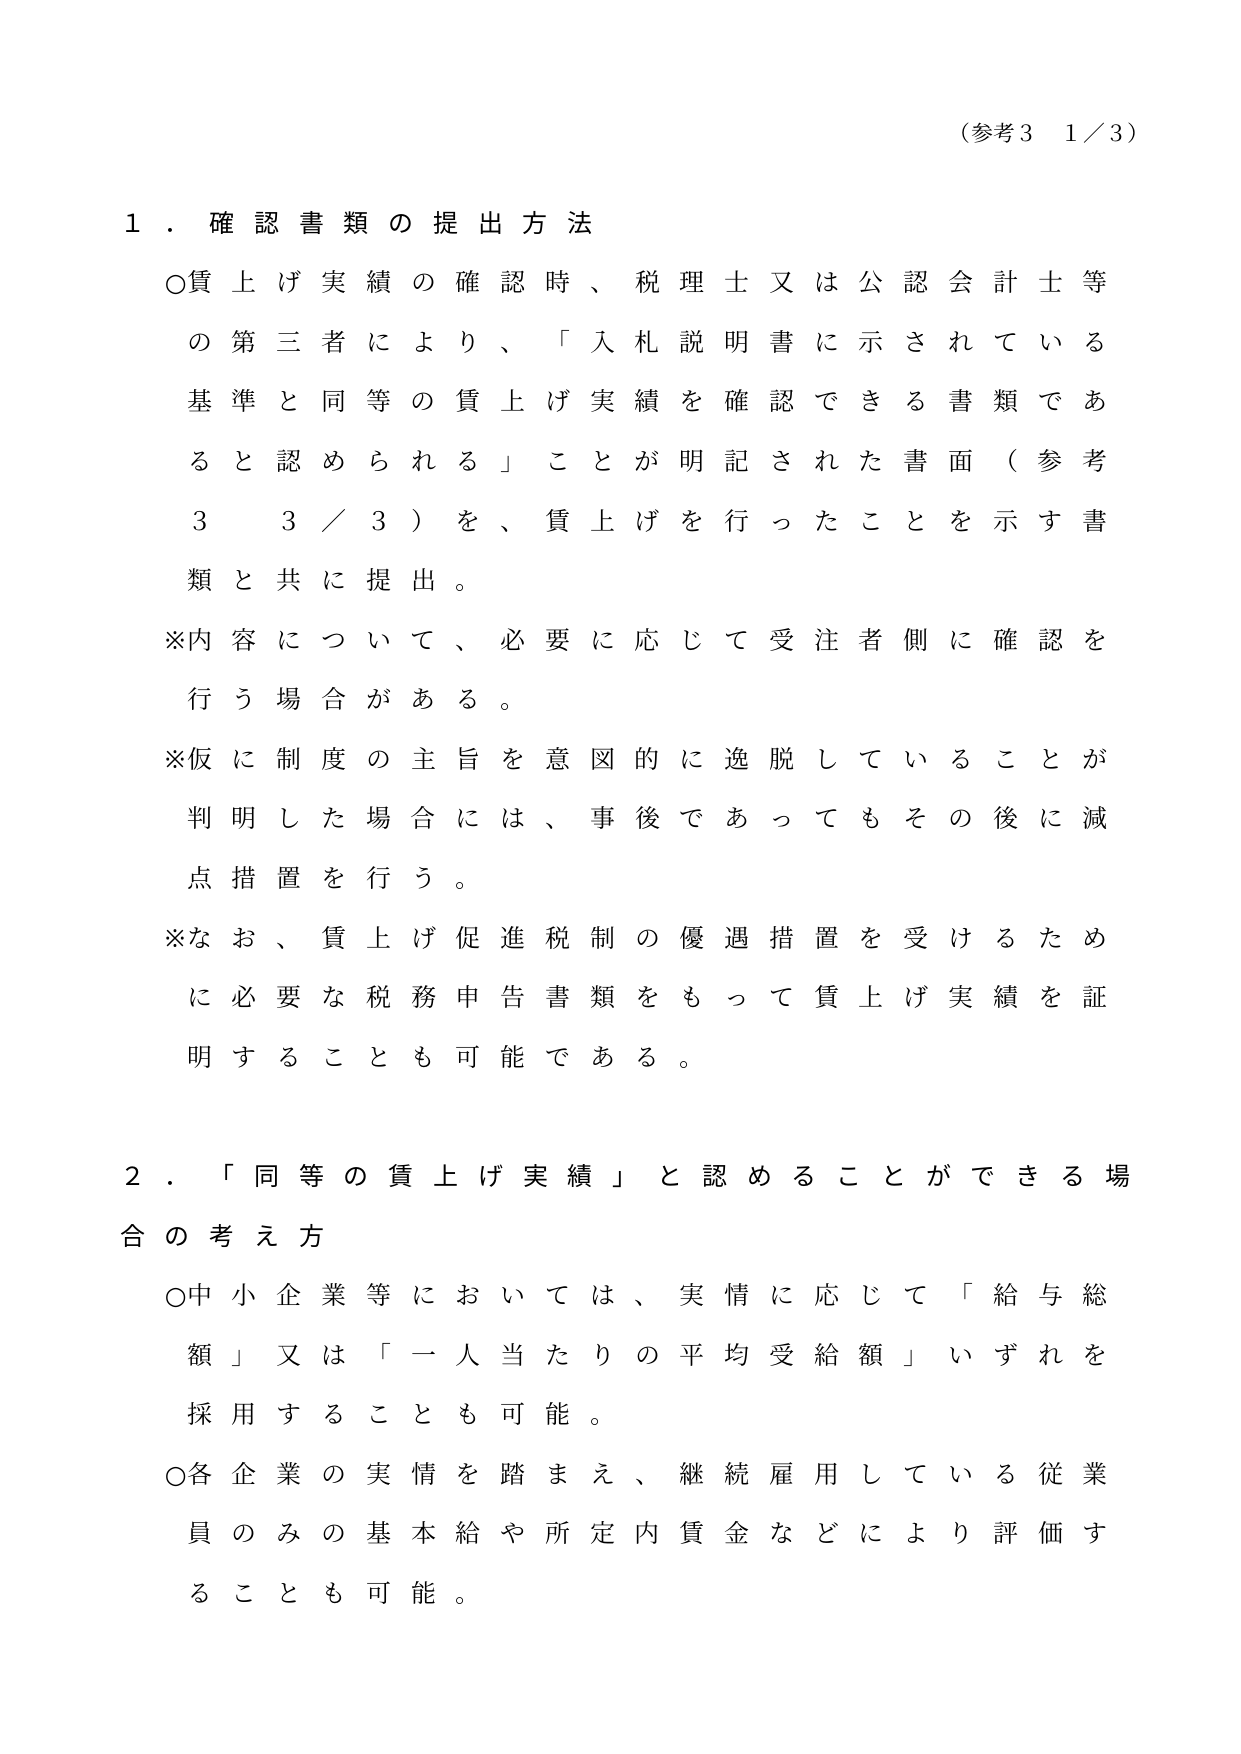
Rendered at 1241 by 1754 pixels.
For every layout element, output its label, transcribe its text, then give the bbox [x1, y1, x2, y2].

text ※仮に制度の主旨を意図的に逸脱していることが判明した場合には、事後であってもその後に減点措置を行う。 [142, 728, 1150, 906]
text ※内容について、必要に応じて受注者側に確認を行う場合がある。 [142, 608, 1150, 728]
text ○中小企業等においては、実情に応じて「給与総額」又は「一人当たりの平均受給額」いずれを採用することも可能。 [142, 1264, 1150, 1443]
text ○各企業の実情を踏まえ、継続雇用している従業員のみの基本給や所定内賃金などにより評価することも可能。 [142, 1443, 1150, 1621]
text ２．「同等の賃上げ実績」と認めることができる場合の考え方 [120, 1145, 1150, 1264]
text １．確認書類の提出方法 [120, 191, 1150, 251]
text ○賃上げ実績の確認時、税理士又は公認会計士等の第三者により、「入札説明書に示されている基準と同等の賃上げ実績を確認できる書類であると認められる」ことが明記された書面（参考３ ３／３）を、賃上げを行ったことを示す書類と共に提出。 [142, 251, 1150, 608]
text ※なお、賃上げ促進税制の優遇措置を受けるために必要な税務申告書類をもって賃上げ実績を証明することも可能である。 [142, 906, 1150, 1085]
text （参考３ １／３） [120, 102, 1150, 162]
